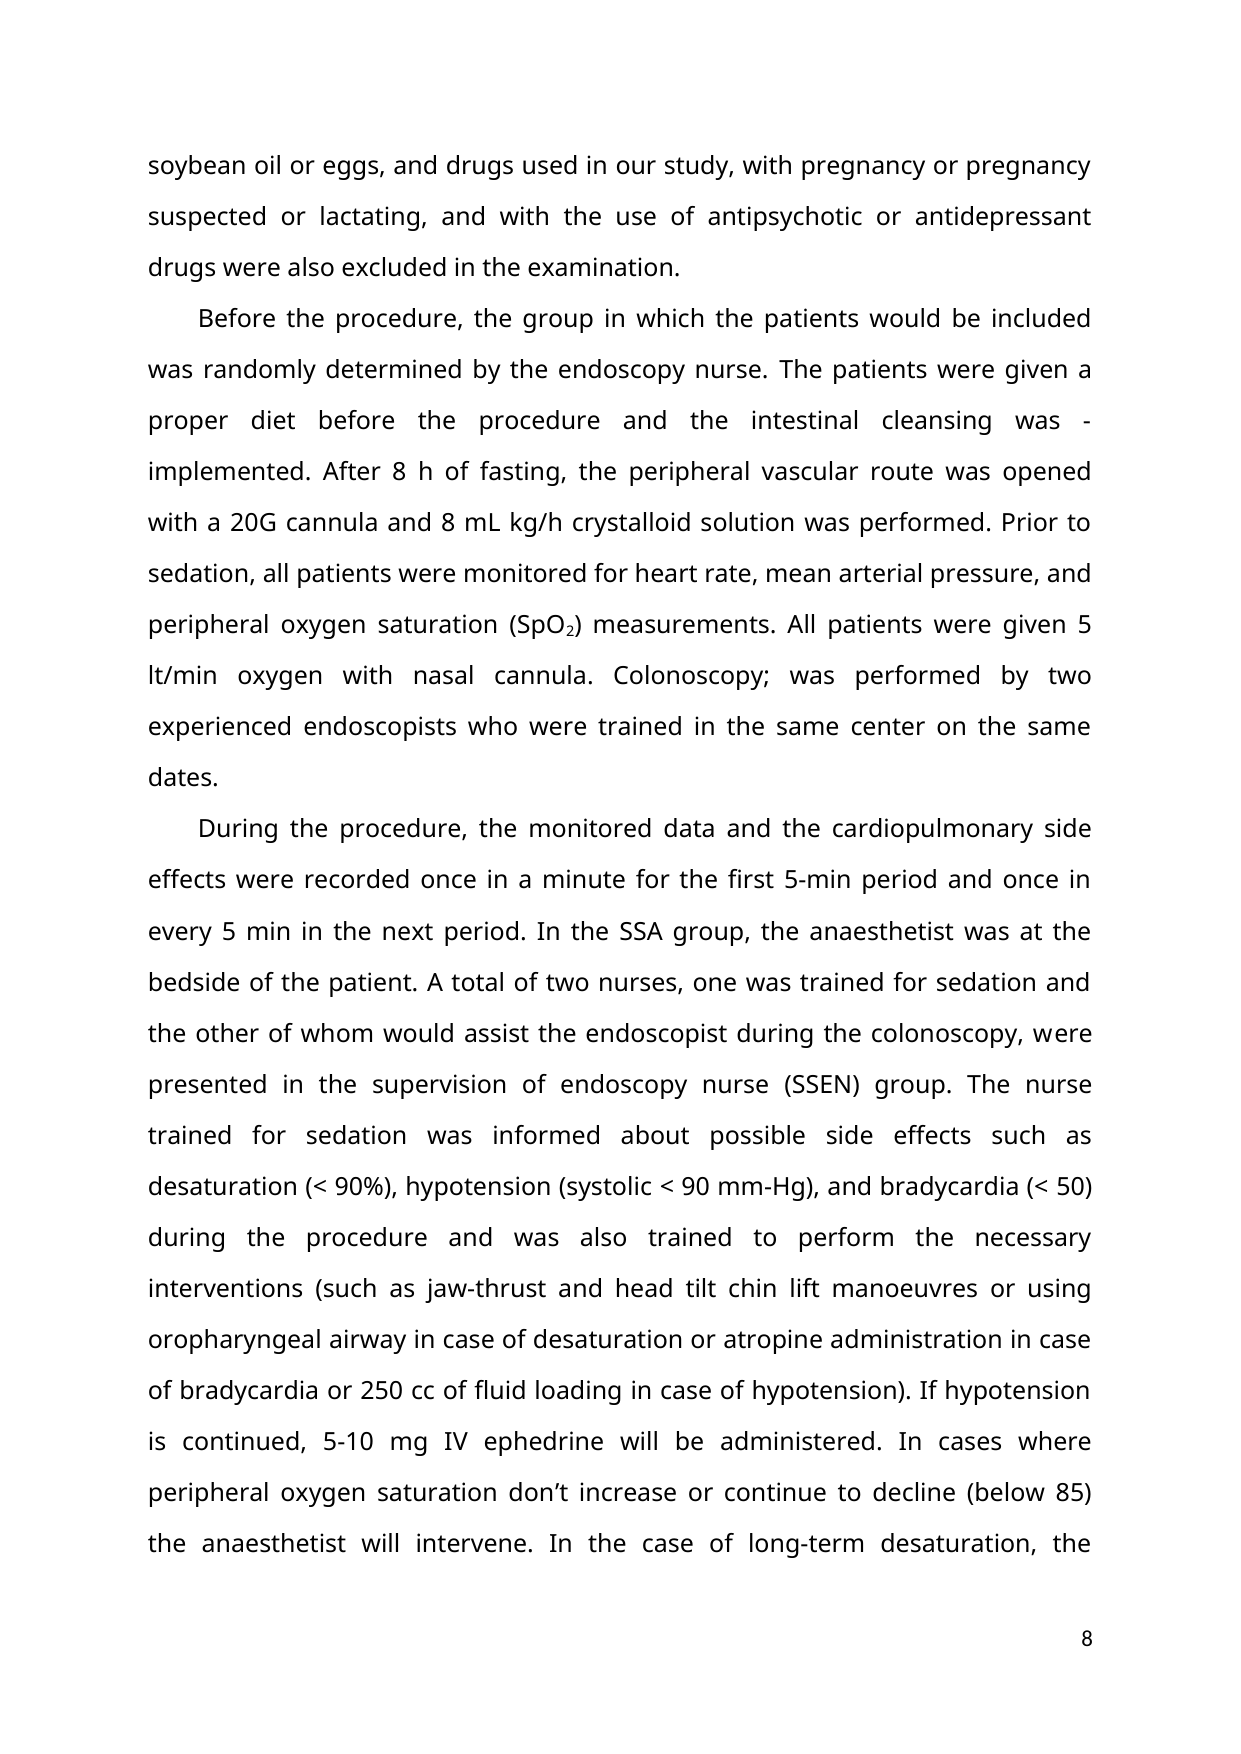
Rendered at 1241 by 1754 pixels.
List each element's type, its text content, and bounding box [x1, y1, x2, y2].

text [148, 811, 1093, 1560]
text Before the procedure, the group in which the patients would be included was randomly determined by the endoscopy nurse. The patients were given a proper diet before the procedure and the intestinal cleansing was -implemented. After 8 h of fasting, the peripheral vascular route was opened with a 20G cannula and 8 mL kg/h crystalloid solution was performed. Prior to sedation, all patients were monitored for heart rate, mean arterial pressure, and peripheral oxygen saturation (SpO2) measurements. All patients were given 5 lt/min oxygen with nasal cannula. Colonoscopy; was performed by two experienced endoscopists who were trained in the same center on the same dates. [148, 301, 1093, 794]
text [148, 148, 1093, 284]
